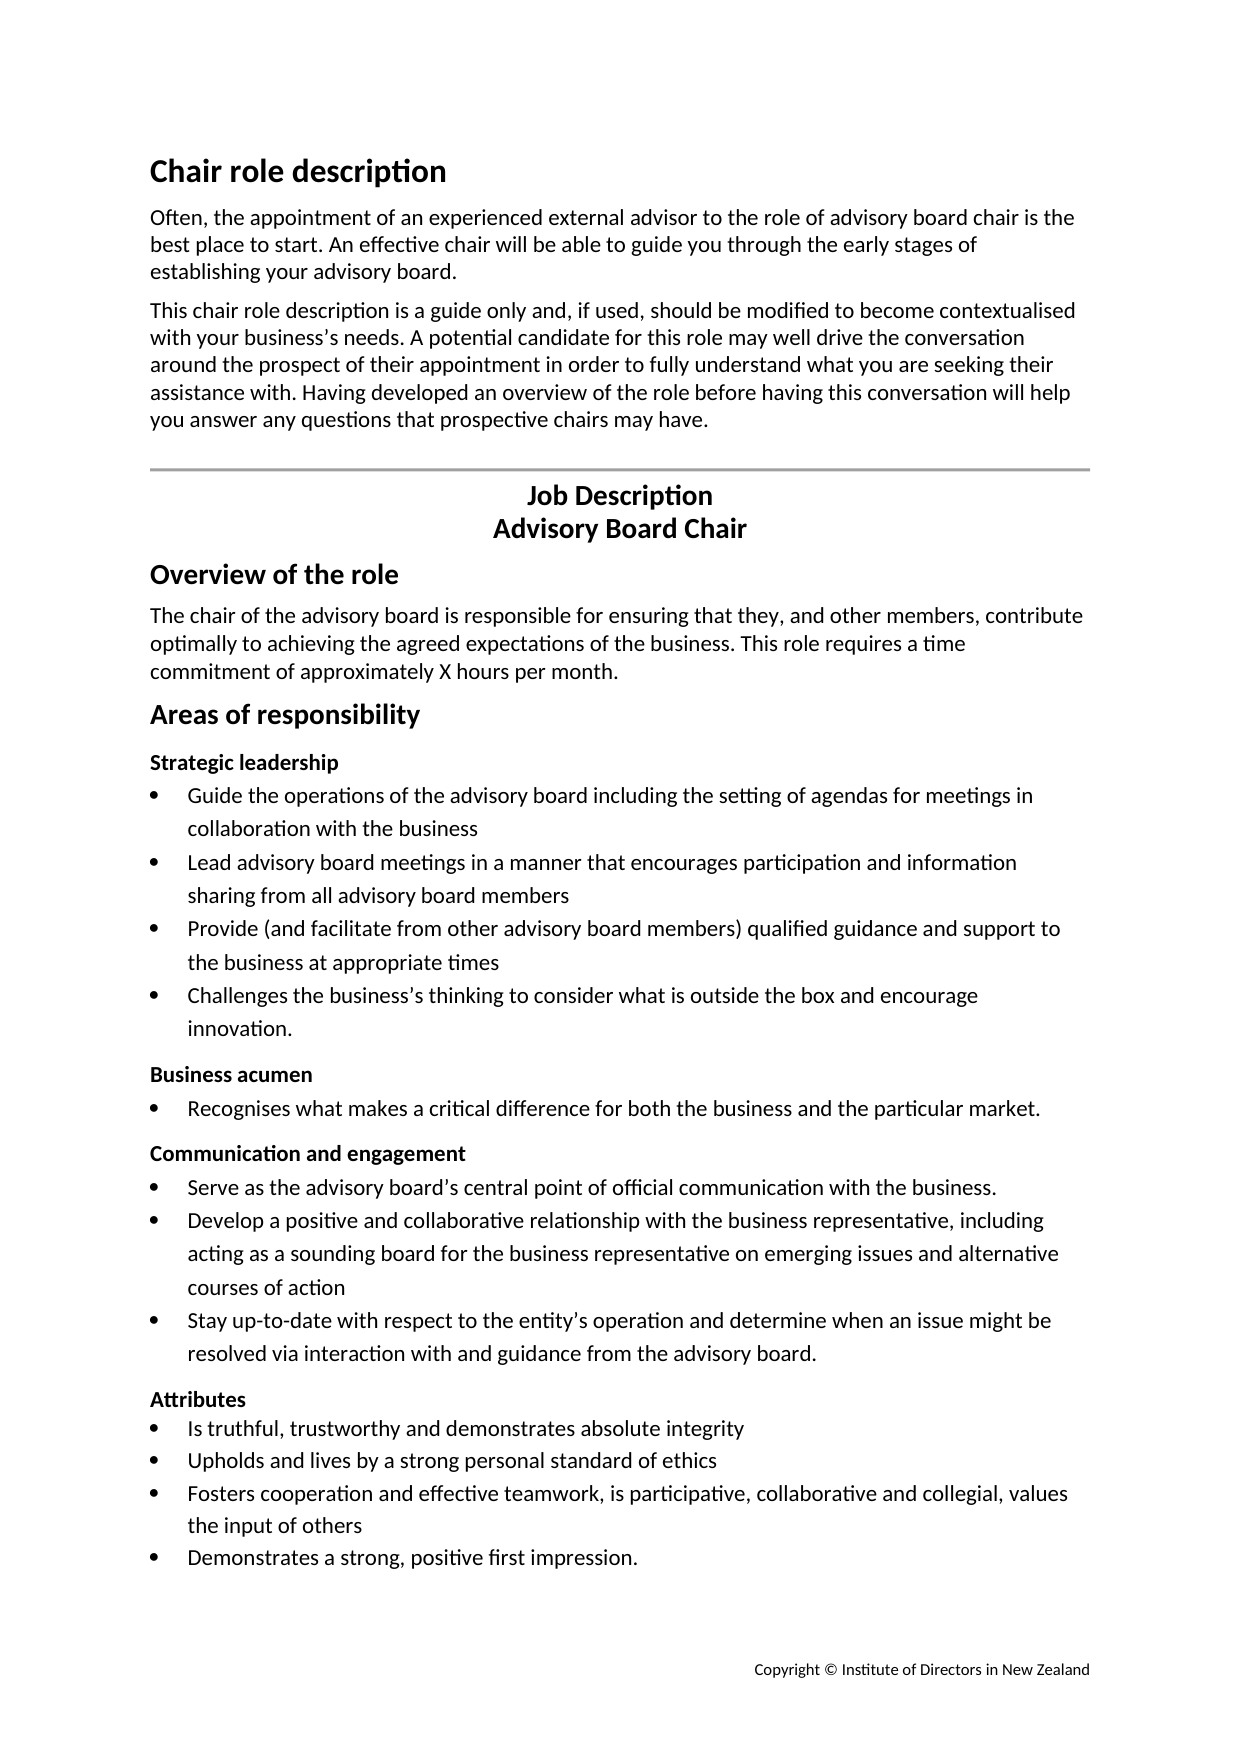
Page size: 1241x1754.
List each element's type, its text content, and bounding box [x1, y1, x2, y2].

list Fosters cooperation and effective teamwork, is participative, collaborative and collegial, values the input of others [150, 1479, 1090, 1539]
list Provide (and facilitate from other advisory board members) qualified guidance and support to the business at appropriate times [150, 910, 1090, 977]
text The chair of the advisory board is responsible for ensuring that they, and other members, contribute optimally to achieving the agreed expectations of the business. This role requires a time commitment of approximately X hours per month. [150, 601, 1090, 685]
list Serve as the advisory board’s central point of official communication with the business. [150, 1168, 1090, 1202]
list Is truthful, trustworthy and demonstrates absolute integrity [150, 1414, 1090, 1442]
list Stay up-to-date with respect to the entity’s operation and determine when an issue might be resolved via interaction with and guidance from the advisory board. [150, 1302, 1090, 1368]
text Business acumen [150, 1056, 1090, 1089]
list Demonstrates a strong, positive first impression. [150, 1543, 1090, 1571]
text This chair role description is a guide only and, if used, should be modified to become contextualised with your business’s needs. A potential candidate for this role may well drive the conversation around the prospect of their appointment in order to fully understand what you are seeking their assistance with. Having developed an overview of the role before having this conversation will help you answer any questions that prospective chairs may have. [150, 297, 1090, 432]
list Develop a positive and collaborative relationship with the business representative, including acting as a sounding board for the business representative on emerging issues and alternative courses of action [150, 1202, 1090, 1302]
text Advisory Board Chair [150, 512, 1090, 545]
text Overview of the role [150, 557, 1090, 591]
text Communication and engagement [150, 1135, 1090, 1168]
text Attributes [150, 1381, 1090, 1414]
list Upholds and lives by a strong personal standard of ethics [150, 1447, 1090, 1474]
list Recognises what makes a critical difference for both the business and the particular market. [150, 1089, 1090, 1123]
list Guide the operations of the advisory board including the setting of agendas for meetings in collaboration with the business [150, 777, 1090, 843]
list Lead advisory board meetings in a manner that encourages participation and information sharing from all advisory board members [150, 843, 1090, 910]
list Challenges the business’s thinking to consider what is outside the box and encourage innovation. [150, 977, 1090, 1043]
text Strategic leadership [150, 743, 1090, 777]
text Job Description [150, 478, 1090, 512]
text Often, the appointment of an experienced external advisor to the role of advisory board chair is the best place to start. An effective chair will be able to guide you through the early stages of establishing your advisory board. [150, 203, 1090, 284]
text Areas of responsibility [150, 698, 1090, 731]
subtitle Chair role description [150, 150, 1090, 191]
